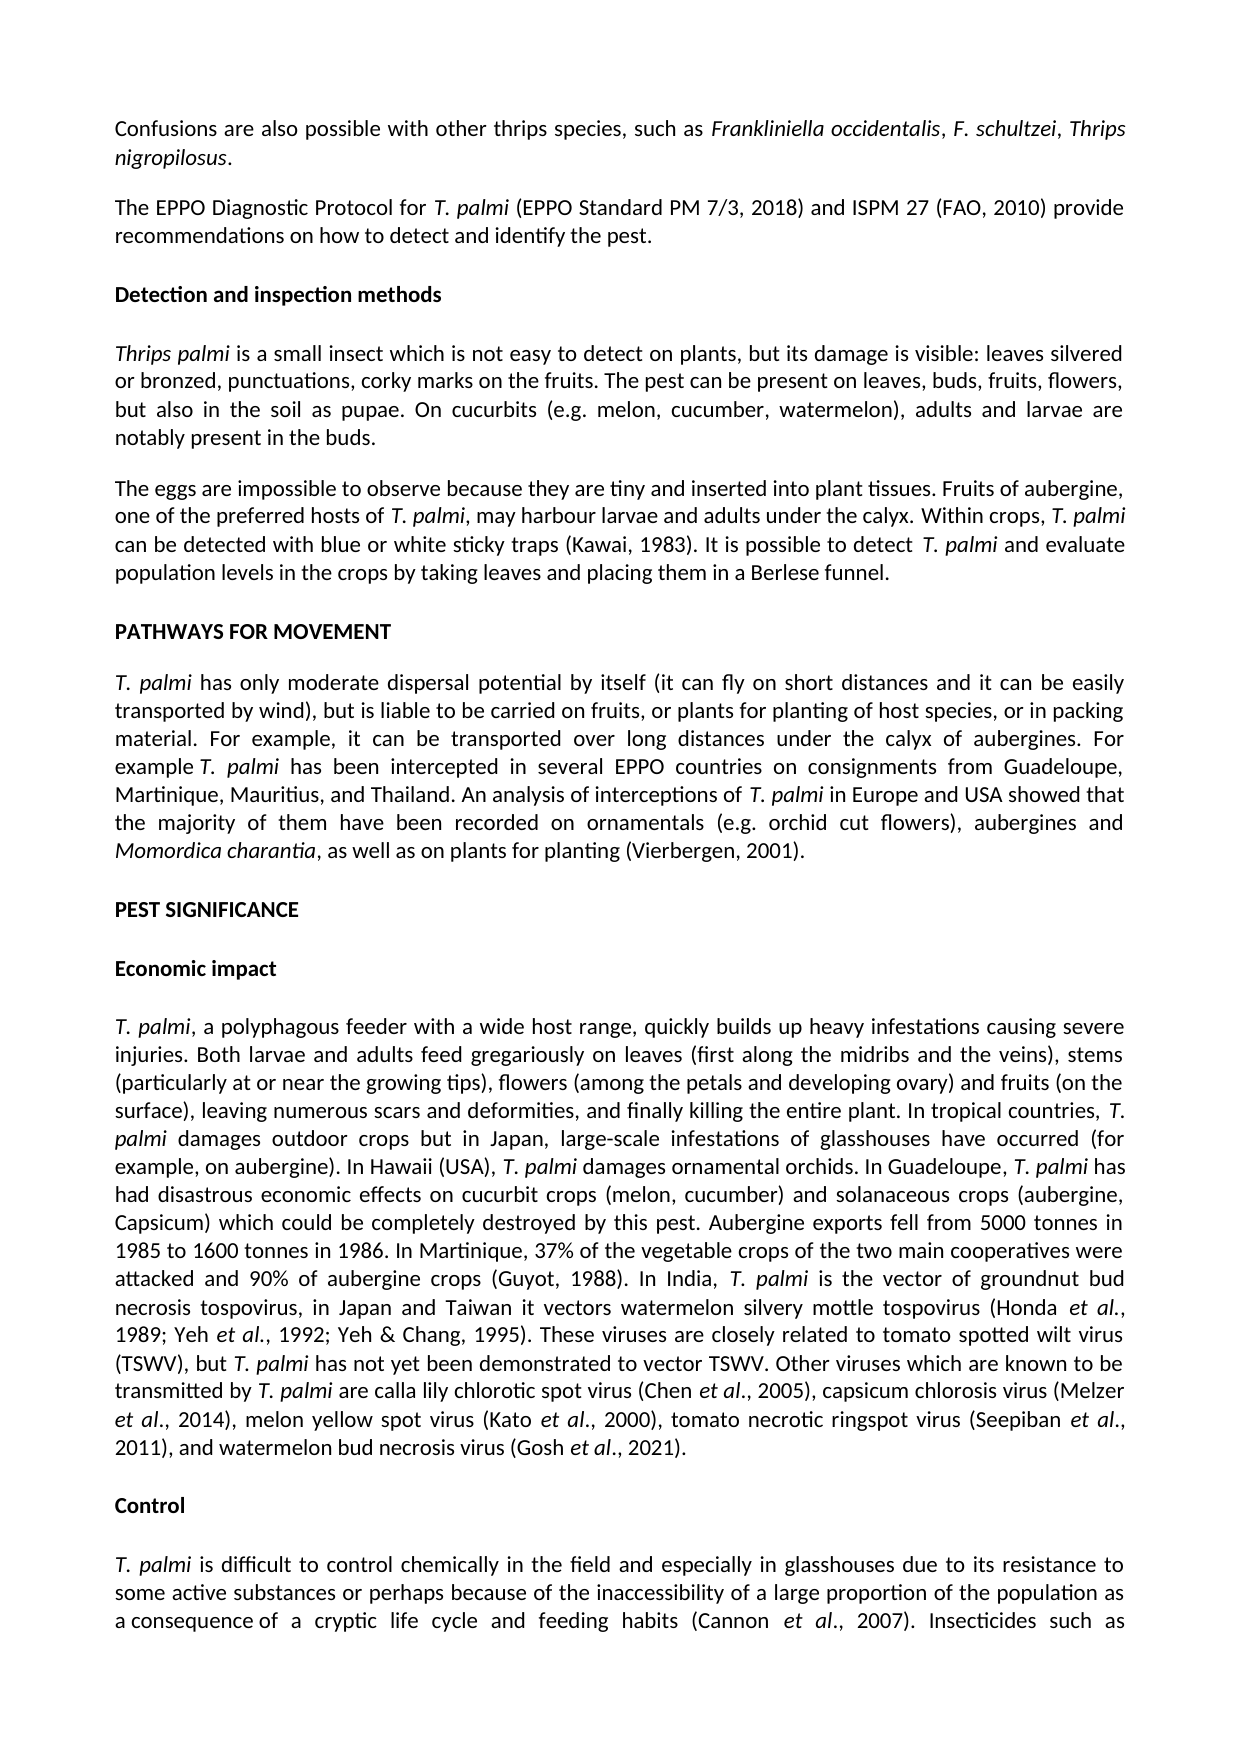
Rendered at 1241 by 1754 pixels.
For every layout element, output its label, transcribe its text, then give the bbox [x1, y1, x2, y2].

text The eggs are impossible to observe because they are tiny and inserted into plant tissues. Fruits of aubergine, one of the preferred hosts of T. palmi, may harbour larvae and adults under the calyx. Within crops, T. palmi can be detected with blue or white sticky traps (Kawai, 1983). It is possible to detect T. palmi and evaluate population levels in the crops by taking leaves and placing them in a Berlese funnel. [114, 474, 1126, 586]
text PEST SIGNIFICANCE [114, 895, 1126, 923]
text The EPPO Diagnostic Protocol for T. palmi (EPPO Standard PM 7/3, 2018) and ISPM 27 (FAO, 2010) provide recommendations on how to detect and identify the pest. [114, 193, 1126, 249]
text Economic impact [114, 954, 1126, 982]
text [114, 1550, 1126, 1634]
text Detection and inspection methods [114, 280, 1126, 308]
text T. palmi, a polyphagous feeder with a wide host range, quickly builds up heavy infestations causing severe injuries. Both larvae and adults feed gregariously on leaves (first along the midribs and the veins), stems (particularly at or near the growing tips), flowers (among the petals and developing ovary) and fruits (on the surface), leaving numerous scars and deformities, and finally killing the entire plant. In tropical countries, T. palmi damages outdoor crops but in Japan, large-scale infestations of glasshouses have occurred (for example, on aubergine). In Hawaii (USA), T. palmi damages ornamental orchids. In Guadeloupe, T. palmi has had disastrous economic effects on cucurbit crops (melon, cucumber) and solanaceous crops (aubergine, Capsicum) which could be completely destroyed by this pest. Aubergine exports fell from 5000 tonnes in 1985 to 1600 tonnes in 1986. In Martinique, 37% of the vegetable crops of the two main cooperatives were attacked and 90% of aubergine crops (Guyot, 1988). In India, T. palmi is the vector of groundnut bud necrosis tospovirus, in Japan and Taiwan it vectors watermelon silvery mottle tospovirus (Honda et al., 1989; Yeh et al., 1992; Yeh & Chang, 1995). These viruses are closely related to tomato spotted wilt virus (TSWV), but T. palmi has not yet been demonstrated to vector TSWV. Other viruses which are known to be transmitted by T. palmi are calla lily chlorotic spot virus (Chen et al., 2005), capsicum chlorosis virus (Melzer et al., 2014), melon yellow spot virus (Kato et al., 2000), tomato necrotic ringspot virus (Seepiban et al., 2011), and watermelon bud necrosis virus (Gosh et al., 2021). [114, 1012, 1126, 1461]
text T. palmi has only moderate dispersal potential by itself (it can fly on short distances and it can be easily transported by wind), but is liable to be carried on fruits, or plants for planting of host species, or in packing material. For example, it can be transported over long distances under the calyx of aubergines. For example T. palmi has been intercepted in several EPPO countries on consignments from Guadeloupe, Martinique, Mauritius, and Thailand. An analysis of interceptions of T. palmi in Europe and USA showed that the majority of them have been recorded on ornamentals (e.g. orchid cut flowers), aubergines and Momordica charantia, as well as on plants for planting (Vierbergen, 2001). [114, 668, 1126, 864]
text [114, 114, 1126, 171]
text Control [114, 1491, 1126, 1519]
text Thrips palmi is a small insect which is not easy to detect on plants, but its damage is visible: leaves silvered or bronzed, punctuations, corky marks on the fruits. The pest can be present on leaves, buds, fruits, flowers, but also in the soil as pupae. On cucurbits (e.g. melon, cucumber, watermelon), adults and larvae are notably present in the buds. [114, 339, 1126, 451]
text PATHWAYS FOR MOVEMENT [114, 617, 1126, 645]
